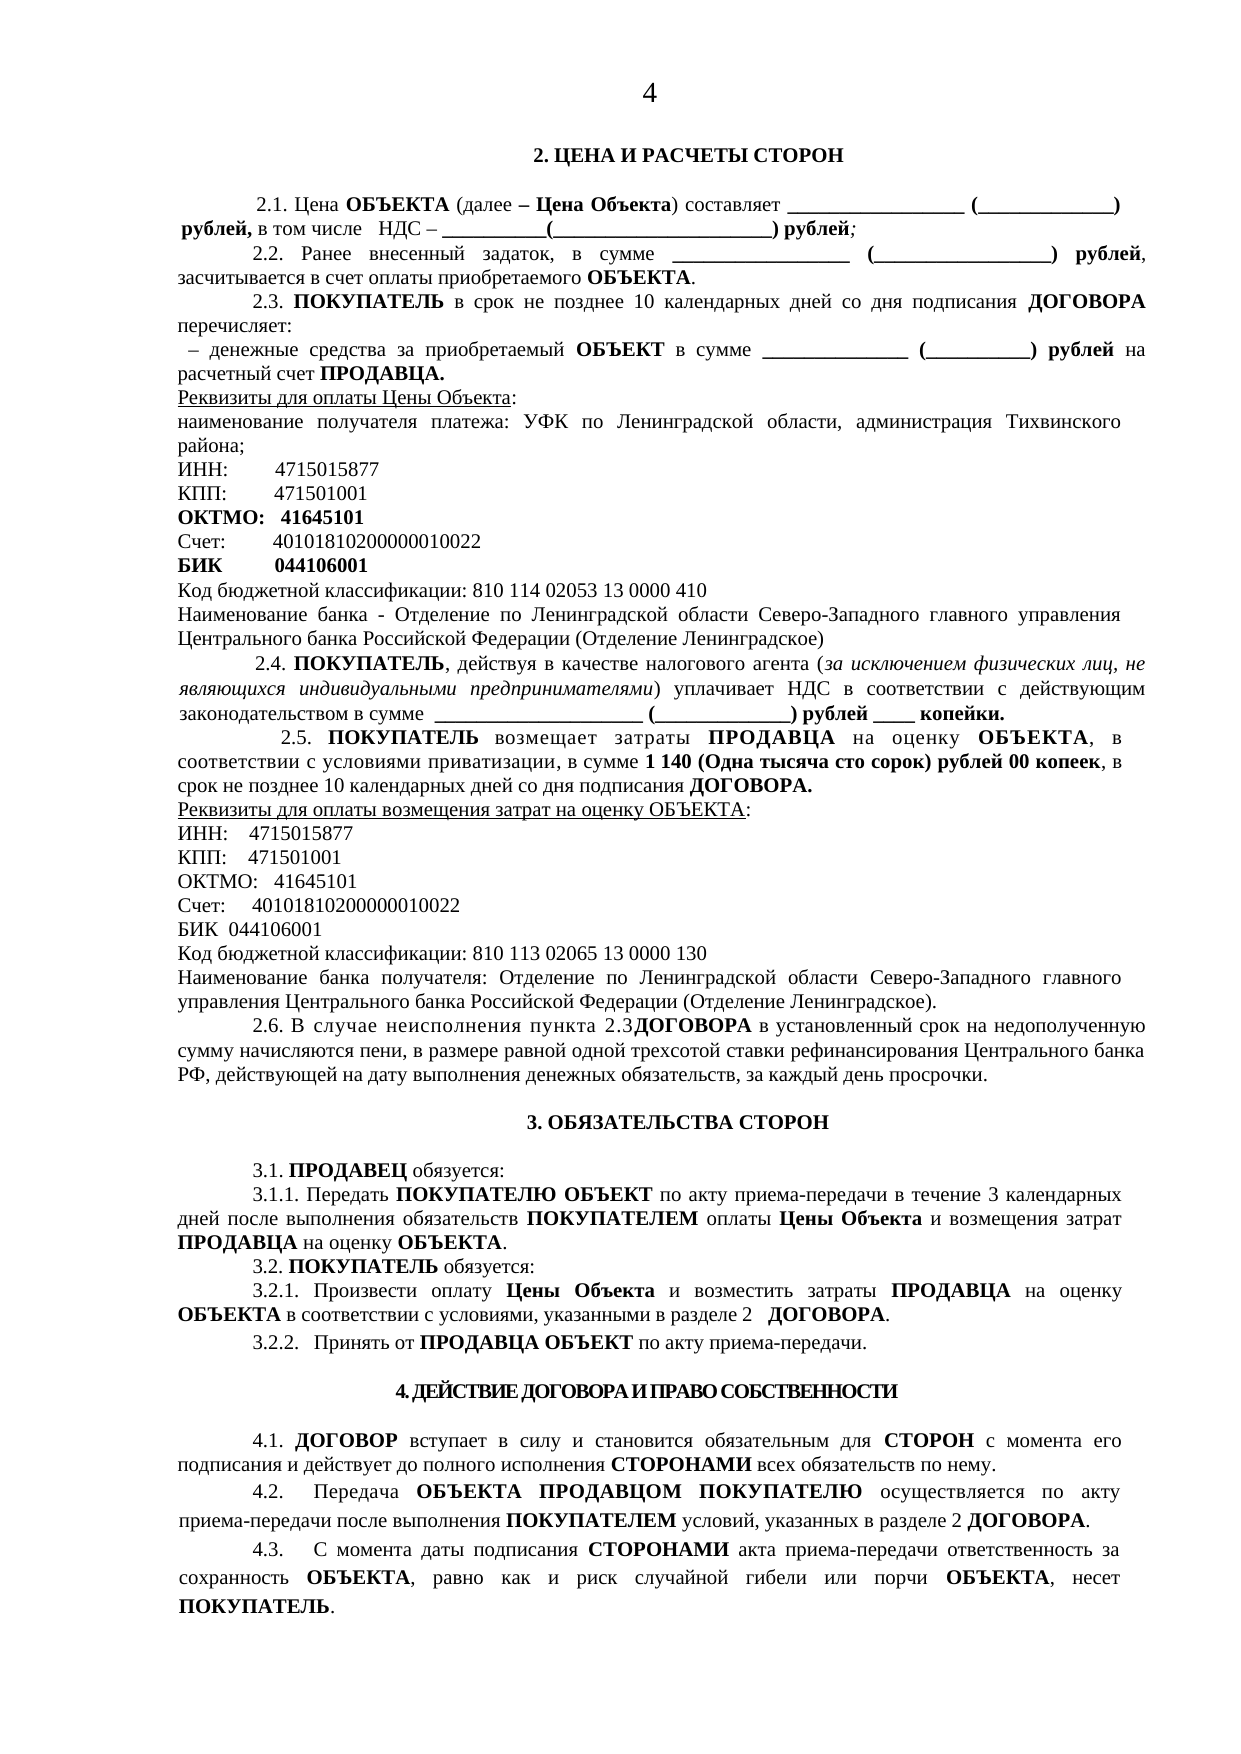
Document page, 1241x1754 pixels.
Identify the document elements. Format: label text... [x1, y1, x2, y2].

text 2.1. Цена ОБЪЕКТА (далее – Цена Объекта) составляет _________________ (_____________) рублей, в том числе НДС – __________(_____________________) рублей; [181, 192, 1121, 240]
text 3. ОБЯЗАТЕЛЬСТВА СТОРОН [177, 1110, 1122, 1134]
list Передача ОБЪЕКТА ПРОДАВЦОМ ПОКУПАТЕЛЮ осуществляется по акту приема-передачи после выполнения ПОКУПАТЕЛЕМ условий, указанных в разделе 2 ДОГОВОРА. [179, 1476, 1120, 1533]
text 2.2. Ранее внесенный задаток, в сумме _________________ (_________________) рублей, засчитывается в счет оплаты приобретаемого ОБЪЕКТА. [177, 241, 1146, 289]
text БИК 044106001 [177, 917, 1122, 941]
text наименование получателя платежа: УФК по Ленинградской области, администрация Тихвинского района; [177, 409, 1122, 457]
text КПП: 471501001 [177, 481, 1122, 505]
text 4.1. ДОГОВОР вступает в силу и становится обязательным для СТОРОН с момента его подписания и действует до полного исполнения СТОРОНАМИ всех обязательств по нему. [177, 1427, 1122, 1476]
subtitle БИК 044106001 [177, 553, 1122, 577]
text 3.2. ПОКУПАТЕЛЬ обязуется: [177, 1254, 1122, 1278]
text КПП: 471501001 [177, 845, 1122, 869]
text ИНН: 4715015877 [177, 457, 1122, 481]
text ИНН: 4715015877 [177, 821, 1122, 845]
text – денежные средства за приобретаемый ОБЪЕКТ в сумме ______________ (__________) рублей на расчетный счет ПРОДАВЦА. [177, 337, 1146, 385]
text Реквизиты для оплаты возмещения затрат на оценку ОБЪЕКТА: [177, 797, 1122, 821]
text 2.6. В случае неисполнения пункта 2.3ДОГОВОРА в установленный срок на недополученную сумму начисляются пени, в размере равной одной трехсотой ставки рефинансирования Центрального банка РФ, действующей на дату выполнения денежных обязательств, за каждый день просрочки. [177, 1013, 1146, 1086]
list Принять от ПРОДАВЦА ОБЪЕКТ по акту приема-передачи. [252, 1327, 1120, 1355]
text 2.3. ПОКУПАТЕЛЬ в срок не позднее 10 календарных дней со дня подписания ДОГОВОРА перечисляет: [177, 289, 1146, 337]
text Наименование банка получателя: Отделение по Ленинградской области Северо-Западного главного управления Центрального банка Российской Федерации (Отделение Ленинградское). [177, 965, 1122, 1013]
text Реквизиты для оплаты Цены Объекта: [177, 385, 1122, 409]
text Счет: 40101810200000010022 [177, 529, 1122, 553]
text 3.1.1. Передать ПОКУПАТЕЛЮ ОБЪЕКТ по акту приема-передачи в течение 3 календарных дней после выполнения обязательств ПОКУПАТЕЛЕМ оплаты Цены Объекта и возмещения затрат ПРОДАВЦА на оценку ОБЪЕКТА. [177, 1182, 1122, 1254]
text 3.2.1. Произвести оплату Цены Объекта и возместить затраты ПРОДАВЦА на оценку ОБЪЕКТА в соответствии с условиями, указанными в разделе 2 ДОГОВОРА. [177, 1278, 1122, 1326]
text Код бюджетной классификации: 810 114 02053 13 0000 410 [177, 577, 1122, 602]
text 2. ЦЕНА И РАСЧЕТЫ СТОРОН [181, 142, 1121, 167]
subtitle ОКТМО: 41645101 [177, 505, 1122, 529]
text ОКТМО: 41645101 [177, 869, 1122, 893]
text Наименование банка - Отделение по Ленинградской области Северо-Западного главного управления Центрального банка Российской Федерации (Отделение Ленинградское) [177, 602, 1122, 650]
text 2.4. ПОКУПАТЕЛЬ, действуя в качестве налогового агента (за исключением физических лиц, не являющихся индивидуальными предпринимателями) уплачивает НДС в соответствии с действующим законодательством в сумме ____________________ (_____________) рублей ____ копейки. [179, 650, 1146, 725]
text 3.1. ПРОДАВЕЦ обязуется: [177, 1158, 1122, 1182]
text 2.5. ПОКУПАТЕЛЬ возмещает затраты ПРОДАВЦА на оценку ОБЪЕКТА, в соответствии с условиями приватизации, в сумме 1 140 (Одна тысяча сто сорок) рублей 00 копеек, в срок не позднее 10 календарных дней со дня подписания ДОГОВОРА. [177, 725, 1122, 797]
text Счет: 40101810200000010022 [177, 893, 1122, 917]
text Код бюджетной классификации: 810 113 02065 13 0000 130 [177, 941, 1122, 965]
list С момента даты подписания СТОРОНАМИ акта приема-передачи ответственность за сохранность ОБЪЕКТА, равно как и риск случайной гибели или порчи ОБЪЕКТА, несет ПОКУПАТЕЛЬ. [179, 1533, 1120, 1619]
text 4. ДЕЙСТВИЕ ДОГОВОРА И ПРАВО СОБСТВЕННОСТИ [177, 1379, 1118, 1403]
